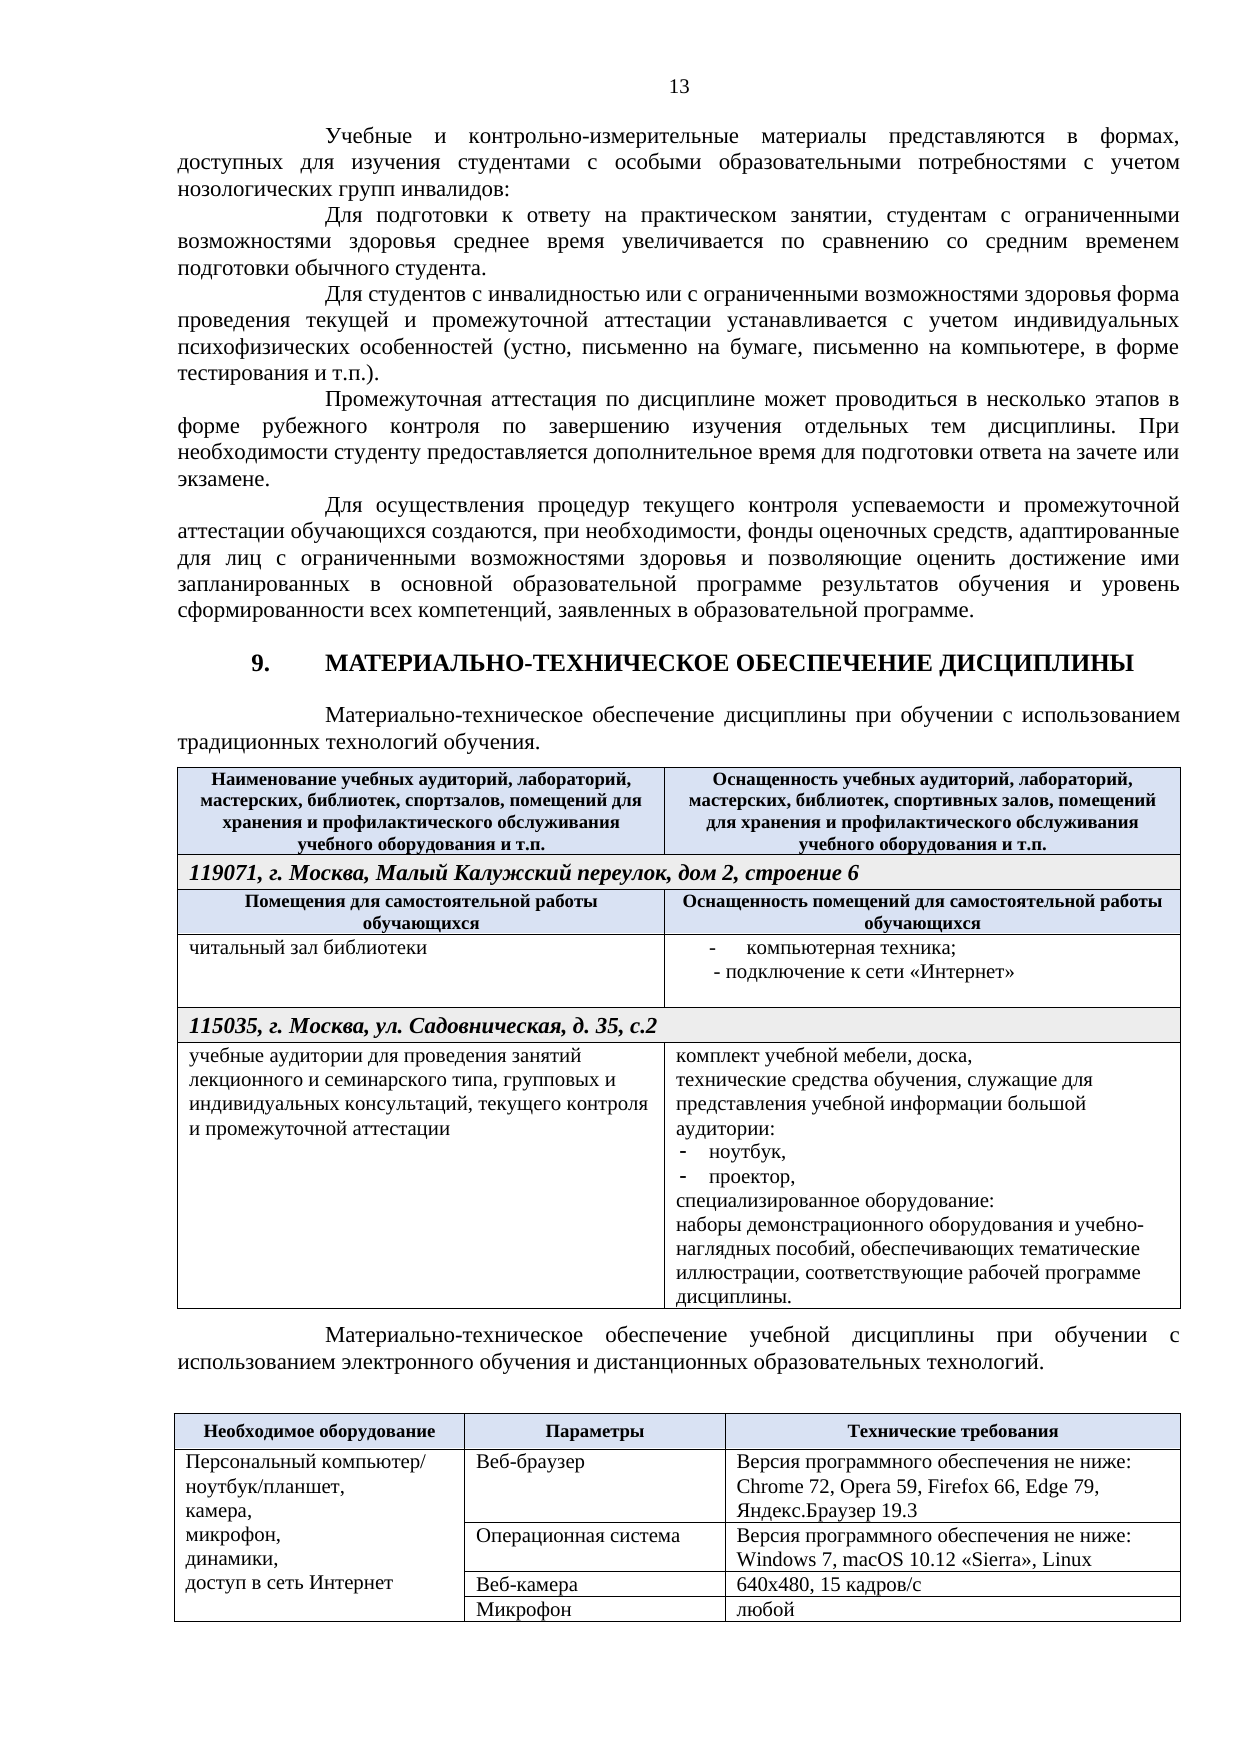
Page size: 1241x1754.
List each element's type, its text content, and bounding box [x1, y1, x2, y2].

table_cell Микрофон [465, 1597, 725, 1621]
list Материально-техническое обеспечение дисциплины при обучении с использованием традиционных технологий обучения. [177, 701, 1181, 754]
table_cell компьютерная техника; - подключение к сети «Интернет» [665, 935, 1180, 1007]
list Для осуществления процедур текущего контроля успеваемости и промежуточной аттестации обучающихся создаются, при необходимости, фонды оценочных средств, адаптированные для лиц с ограниченными возможностями здоровья и позволяющие оценить достижение ими запланированных в основной образовательной программе результатов обучения и уровень сформированности всех компетенций, заявленных в образовательной программе. [177, 491, 1181, 623]
table_header Необходимое оборудование [175, 1414, 464, 1448]
table_header Наименование учебных аудиторий, лабораторий, мастерских, библиотек, спортзалов, помещений для хранения и профилактического обслуживания учебного оборудования и т.п. [178, 768, 664, 854]
table_cell 119071, г. Москва, Малый Калужский переулок, дом 2, строение 6 [178, 855, 1180, 889]
list Для подготовки к ответу на практическом занятии, студентам с ограниченными возможностями здоровья среднее время увеличивается по сравнению со средним временем подготовки обычного студента. [177, 201, 1181, 280]
list Учебные и контрольно-измерительные материалы представляются в формах, доступных для изучения студентами с особыми образовательными потребностями с учетом нозологических групп инвалидов: [177, 122, 1181, 201]
table_cell Помещения для самостоятельной работы обучающихся [178, 890, 664, 933]
list Промежуточная аттестация по дисциплине может проводиться в несколько этапов в форме рубежного контроля по завершению изучения отдельных тем дисциплины. При необходимости студенту предоставляется дополнительное время для подготовки ответа на зачете или экзамене. [177, 386, 1181, 491]
table_cell читальный зал библиотеки [178, 935, 664, 1007]
table_cell Оснащенность помещений для самостоятельной работы обучающихся [665, 890, 1180, 933]
table_cell любой [726, 1597, 1180, 1621]
subtitle МАТЕРИАЛЬНО-ТЕХНИЧЕСКОЕ ОБЕСПЕЧЕНИЕ ДИСЦИПЛИНЫ [251, 648, 1181, 676]
table_cell Веб-камера [465, 1572, 725, 1596]
table_header Технические требования [726, 1414, 1180, 1448]
table_cell Версия программного обеспечения не ниже: Windows 7, macOS 10.12 «Sierra», Linux [726, 1523, 1180, 1571]
table_cell Версия программного обеспечения не ниже: Chrome 72, Opera 59, Firefox 66, Edge 79, Яндекс.Браузер 19.3 [726, 1450, 1180, 1522]
table_cell комплект учебной мебели, доска, технические средства обучения, служащие для представления учебной информации большой аудитории: ноутбук, проектор, специализированное оборудование: наборы демонстрационного оборудования и учебно-наглядных пособий, обеспечивающих тематические иллюстрации, соответствующие рабочей программе дисциплины. [665, 1043, 1180, 1308]
table_cell учебные аудитории для проведения занятий лекционного и семинарского типа, групповых и индивидуальных консультаций, текущего контроля и промежуточной аттестации [178, 1043, 664, 1308]
table_cell Операционная система [465, 1523, 725, 1571]
table_cell Веб-браузер [465, 1450, 725, 1522]
list Для студентов с инвалидностью или с ограниченными возможностями здоровья форма проведения текущей и промежуточной аттестации устанавливается с учетом индивидуальных психофизических особенностей (устно, письменно на бумаге, письменно на компьютере, в форме тестирования и т.п.). [177, 280, 1181, 386]
table_cell Персональный компьютер/ ноутбук/планшет, камера, микрофон, динамики, доступ в сеть Интернет [175, 1450, 464, 1621]
table_cell 640х480, 15 кадров/с [726, 1572, 1180, 1596]
table_header Оснащенность учебных аудиторий, лабораторий, мастерских, библиотек, спортивных залов, помещений для хранения и профилактического обслуживания учебного оборудования и т.п. [665, 768, 1180, 854]
table_cell 115035, г. Москва, ул. Садовническая, д. 35, c.2 [178, 1008, 1180, 1042]
list Материально-техническое обеспечение учебной дисциплины при обучении с использованием электронного обучения и дистанционных образовательных технологий. [177, 1321, 1181, 1374]
table_header Параметры [465, 1414, 725, 1448]
